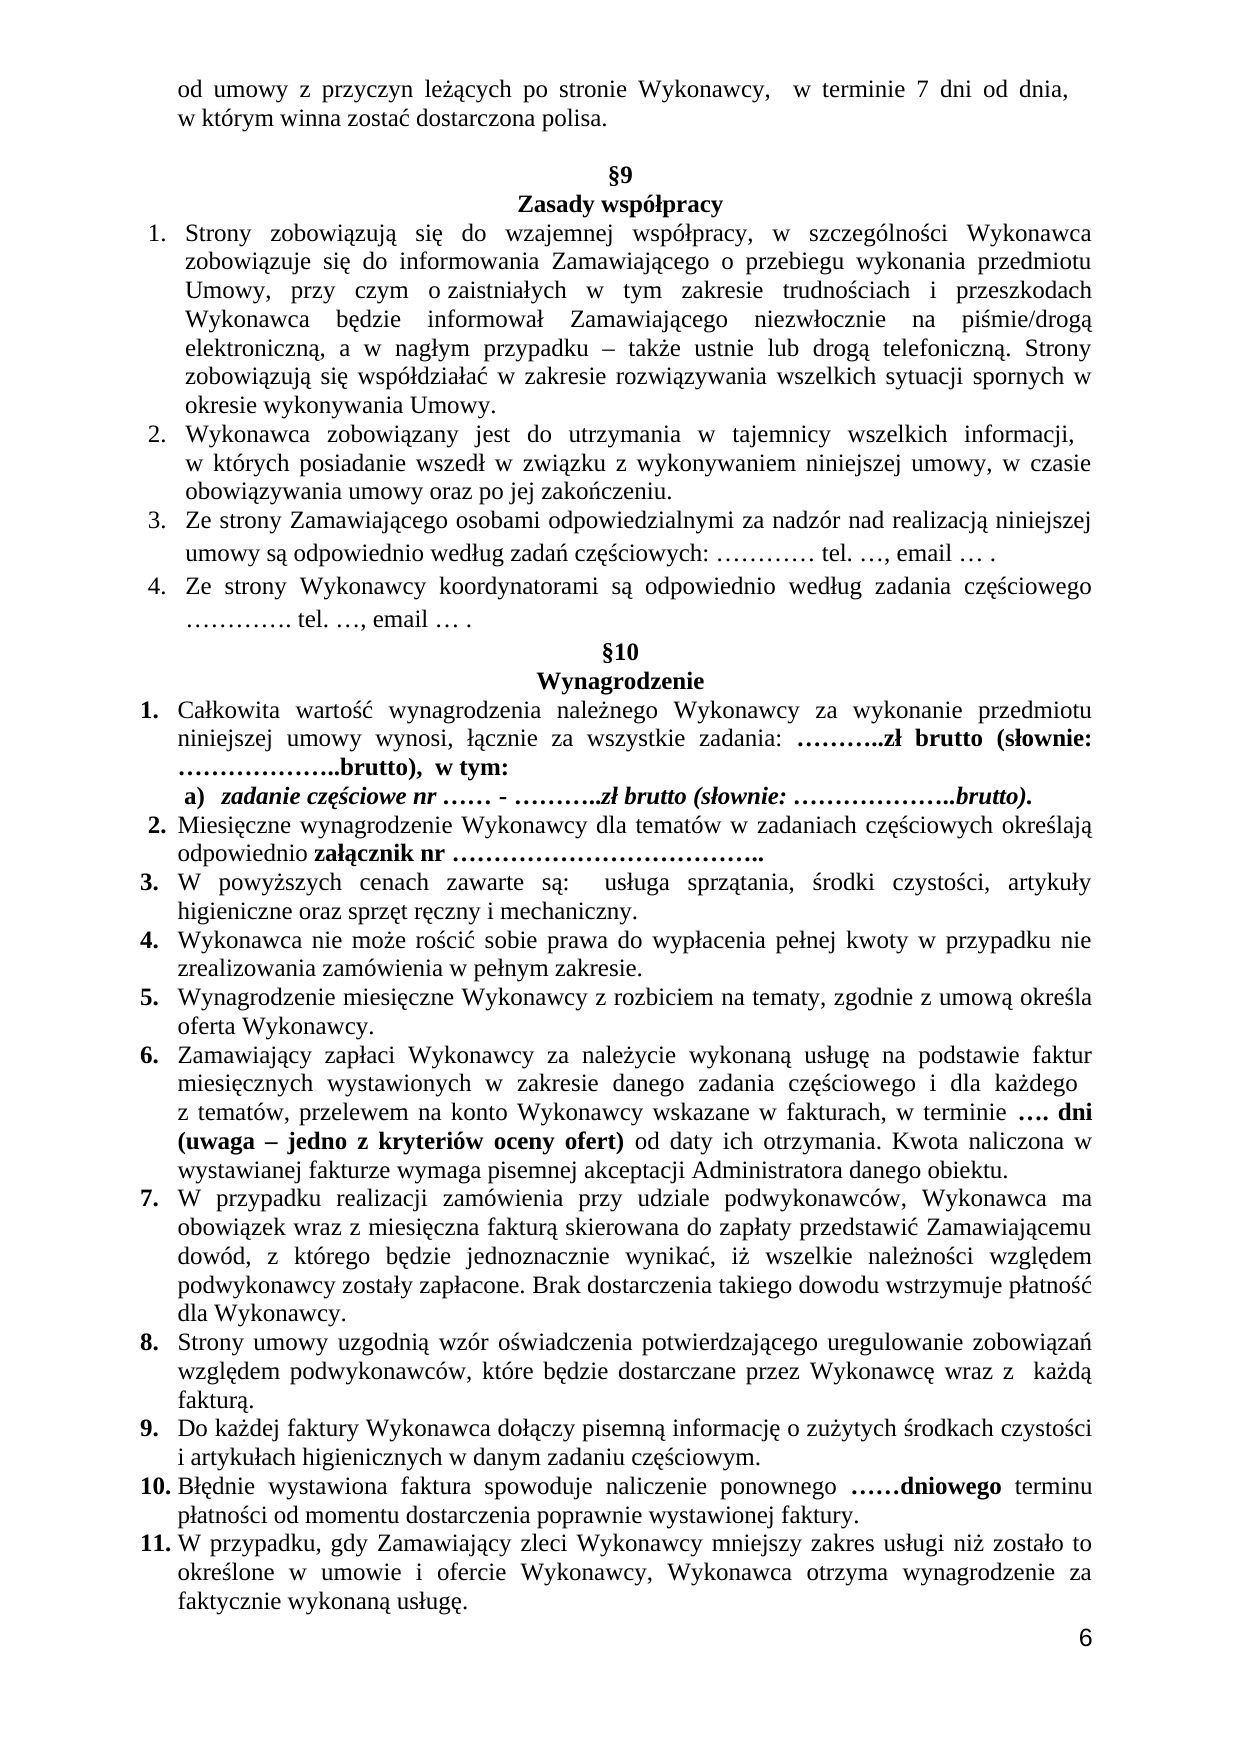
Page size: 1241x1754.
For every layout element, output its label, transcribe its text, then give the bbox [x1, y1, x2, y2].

list Wynagrodzenie miesięczne Wykonawcy z rozbiciem na tematy, zgodnie z umową określa oferta Wykonawcy. [140, 982, 1093, 1040]
list W przypadku, gdy Zamawiający zleci Wykonawcy mniejszy zakres usługi niż zostało to określone w umowie i ofercie Wykonawcy, Wykonawca otrzyma wynagrodzenie za faktycznie wykonaną usługę. [140, 1528, 1093, 1615]
list Miesięczne wynagrodzenie Wykonawcy dla tematów w zadaniach częściowych określają odpowiednio załącznik nr ……………………………….. [148, 810, 1093, 867]
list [148, 74, 1093, 131]
text Wynagrodzenie [148, 666, 1093, 695]
text §9 [148, 160, 1093, 189]
list Błędnie wystawiona faktura spowoduje naliczenie ponownego ……dniowego terminu płatności od momentu dostarczenia poprawnie wystawionej faktury. [140, 1471, 1093, 1528]
list Strony zobowiązują się do wzajemnej współpracy, w szczególności Wykonawca zobowiązuje się do informowania Zamawiającego o przebiegu wykonania przedmiotu Umowy, przy czym o zaistniałych w tym zakresie trudnościach i przeszkodach Wykonawca będzie informował Zamawiającego niezwłocznie na piśmie/drogą elektroniczną, a w nagłym przypadku – także ustnie lub drogą telefoniczną. Strony zobowiązują się współdziałać w zakresie rozwiązywania wszelkich sytuacji spornych w okresie wykonywania Umowy. [148, 218, 1093, 419]
list Do każdej faktury Wykonawca dołączy pisemną informację o zużytych środkach czystości i artykułach higienicznych w danym zadaniu częściowym. [140, 1413, 1093, 1471]
list Ze strony Zamawiającego osobami odpowiedzialnymi za nadzór nad realizacją niniejszej umowy są odpowiednio według zadań częściowych: ………… tel. …, email … . [148, 505, 1093, 567]
list zadanie częściowe nr …… - ………..zł brutto (słownie: ………………..brutto). [184, 781, 1093, 810]
list W powyższych cenach zawarte są: usługa sprzątania, środki czystości, artykuły higieniczne oraz sprzęt ręczny i mechaniczny. [140, 867, 1093, 925]
list W przypadku realizacji zamówienia przy udziale podwykonawców, Wykonawca ma obowiązek wraz z miesięczna fakturą skierowana do zapłaty przedstawić Zamawiającemu dowód, z którego będzie jednoznacznie wynikać, iż wszelkie należności względem podwykonawcy zostały zapłacone. Brak dostarczenia takiego dowodu wstrzymuje płatność dla Wykonawcy. [140, 1183, 1093, 1327]
list Strony umowy uzgodnią wzór oświadczenia potwierdzającego uregulowanie zobowiązań względem podwykonawców, które będzie dostarczane przez Wykonawcę wraz z każdą fakturą. [140, 1327, 1093, 1413]
list Wykonawca zobowiązany jest do utrzymania w tajemnicy wszelkich informacji, w których posiadanie wszedł w związku z wykonywaniem niniejszej umowy, w czasie obowiązywania umowy oraz po jej zakończeniu. [148, 419, 1093, 505]
list Zamawiający zapłaci Wykonawcy za należycie wykonaną usługę na podstawie faktur miesięcznych wystawionych w zakresie danego zadania częściowego i dla każdego z tematów, przelewem na konto Wykonawcy wskazane w fakturach, w terminie …. dni (uwaga – jedno z kryteriów oceny ofert) od daty ich otrzymania. Kwota naliczona w wystawianej fakturze wymaga pisemnej akceptacji Administratora danego obiektu. [140, 1040, 1093, 1183]
text §10 [148, 637, 1093, 666]
list Całkowita wartość wynagrodzenia należnego Wykonawcy za wykonanie przedmiotu niniejszej umowy wynosi, łącznie za wszystkie zadania: ………..zł brutto (słownie: ………………..brutto), w tym: [140, 695, 1093, 781]
list Wykonawca nie może rościć sobie prawa do wypłacenia pełnej kwoty w przypadku nie zrealizowania zamówienia w pełnym zakresie. [140, 925, 1093, 982]
text Zasady współpracy [148, 189, 1093, 218]
list Ze strony Wykonawcy koordynatorami są odpowiednio według zadania częściowego …………. tel. …, email … . [148, 571, 1093, 633]
